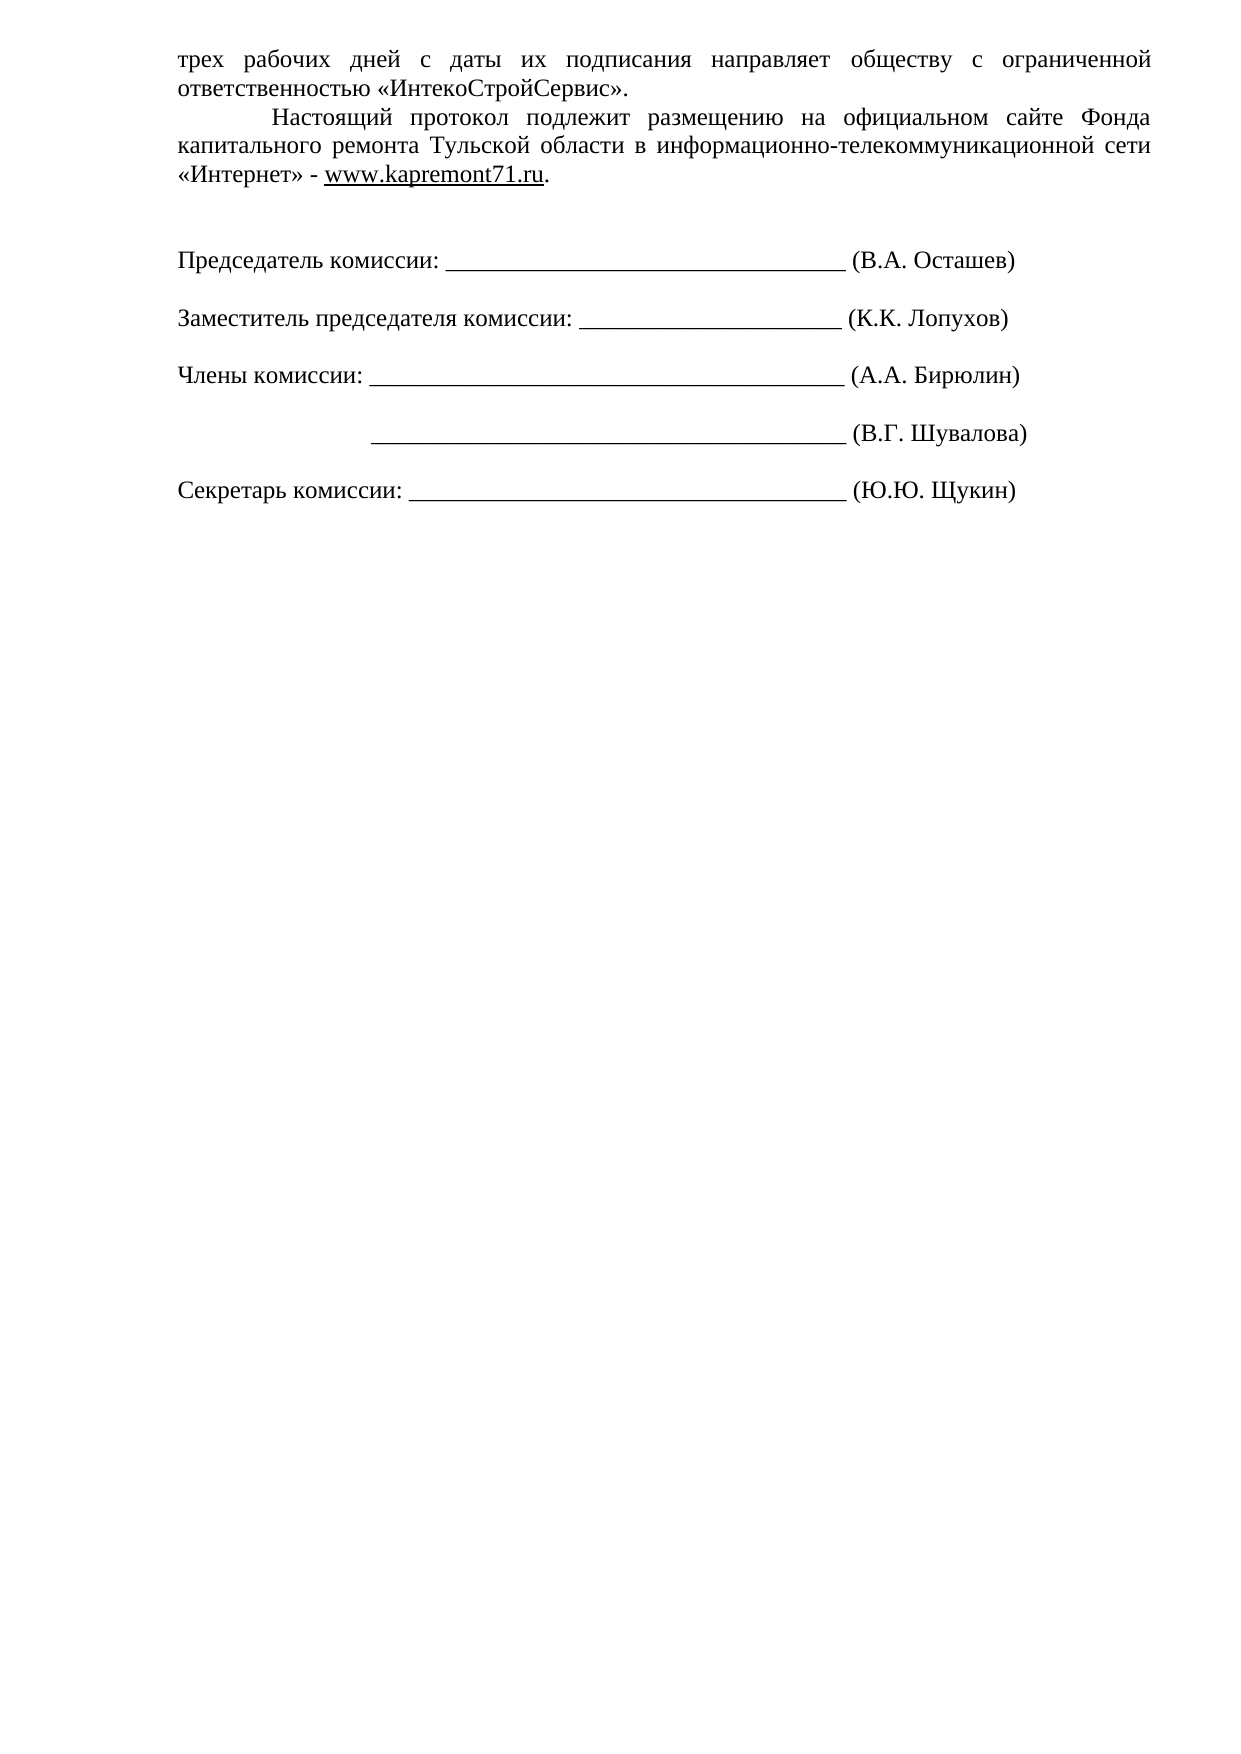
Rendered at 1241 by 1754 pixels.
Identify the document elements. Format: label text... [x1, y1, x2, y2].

text ______________________________________ (В.Г. Шувалова) [177, 418, 1152, 447]
text Заместитель председателя комиссии: _____________________ (К.К. Лопухов) [177, 303, 1152, 332]
text Члены комиссии: ______________________________________ (А.А. Бирюлин) [177, 361, 1152, 389]
text Настоящий протокол подлежит размещению на официальном сайте Фонда капитального ремонта Тульской области в информационно-телекоммуникационной сети «Интернет» - www.kapremont71.ru. [177, 102, 1152, 188]
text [177, 44, 1152, 102]
text Председатель комиссии: ________________________________ (В.А. Осташев) [177, 246, 1152, 274]
text Секретарь комиссии: ___________________________________ (Ю.Ю. Щукин) [177, 476, 1152, 504]
